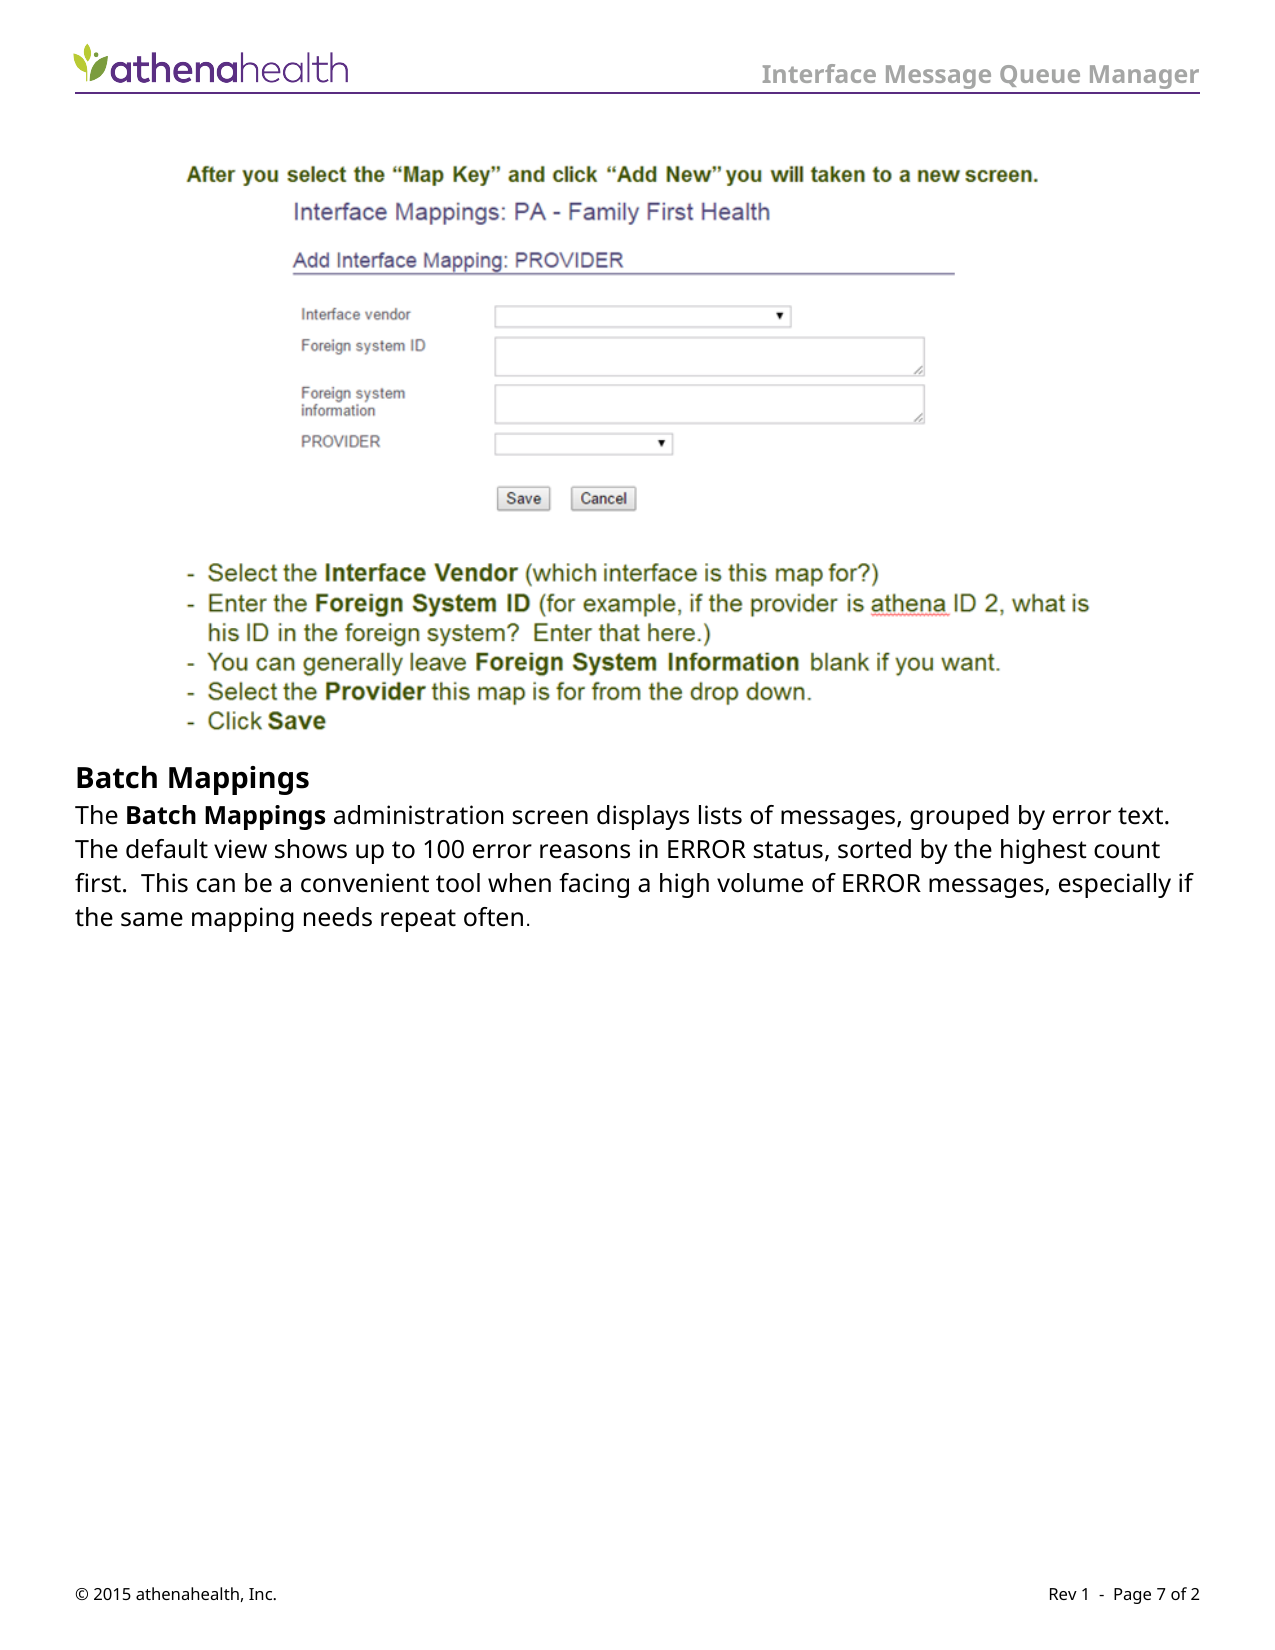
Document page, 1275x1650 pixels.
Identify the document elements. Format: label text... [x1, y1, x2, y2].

text Batch Mappings [75, 758, 1200, 797]
picture [170, 151, 1105, 758]
picture [64, 32, 354, 102]
text The Batch Mappings administration screen displays lists of messages, grouped by error text. The default view shows up to 100 error reasons in ERROR status, sorted by the highest count first. This can be a convenient tool when facing a high volume of ERROR messages, especially if the same mapping needs repeat often. [75, 797, 1200, 933]
